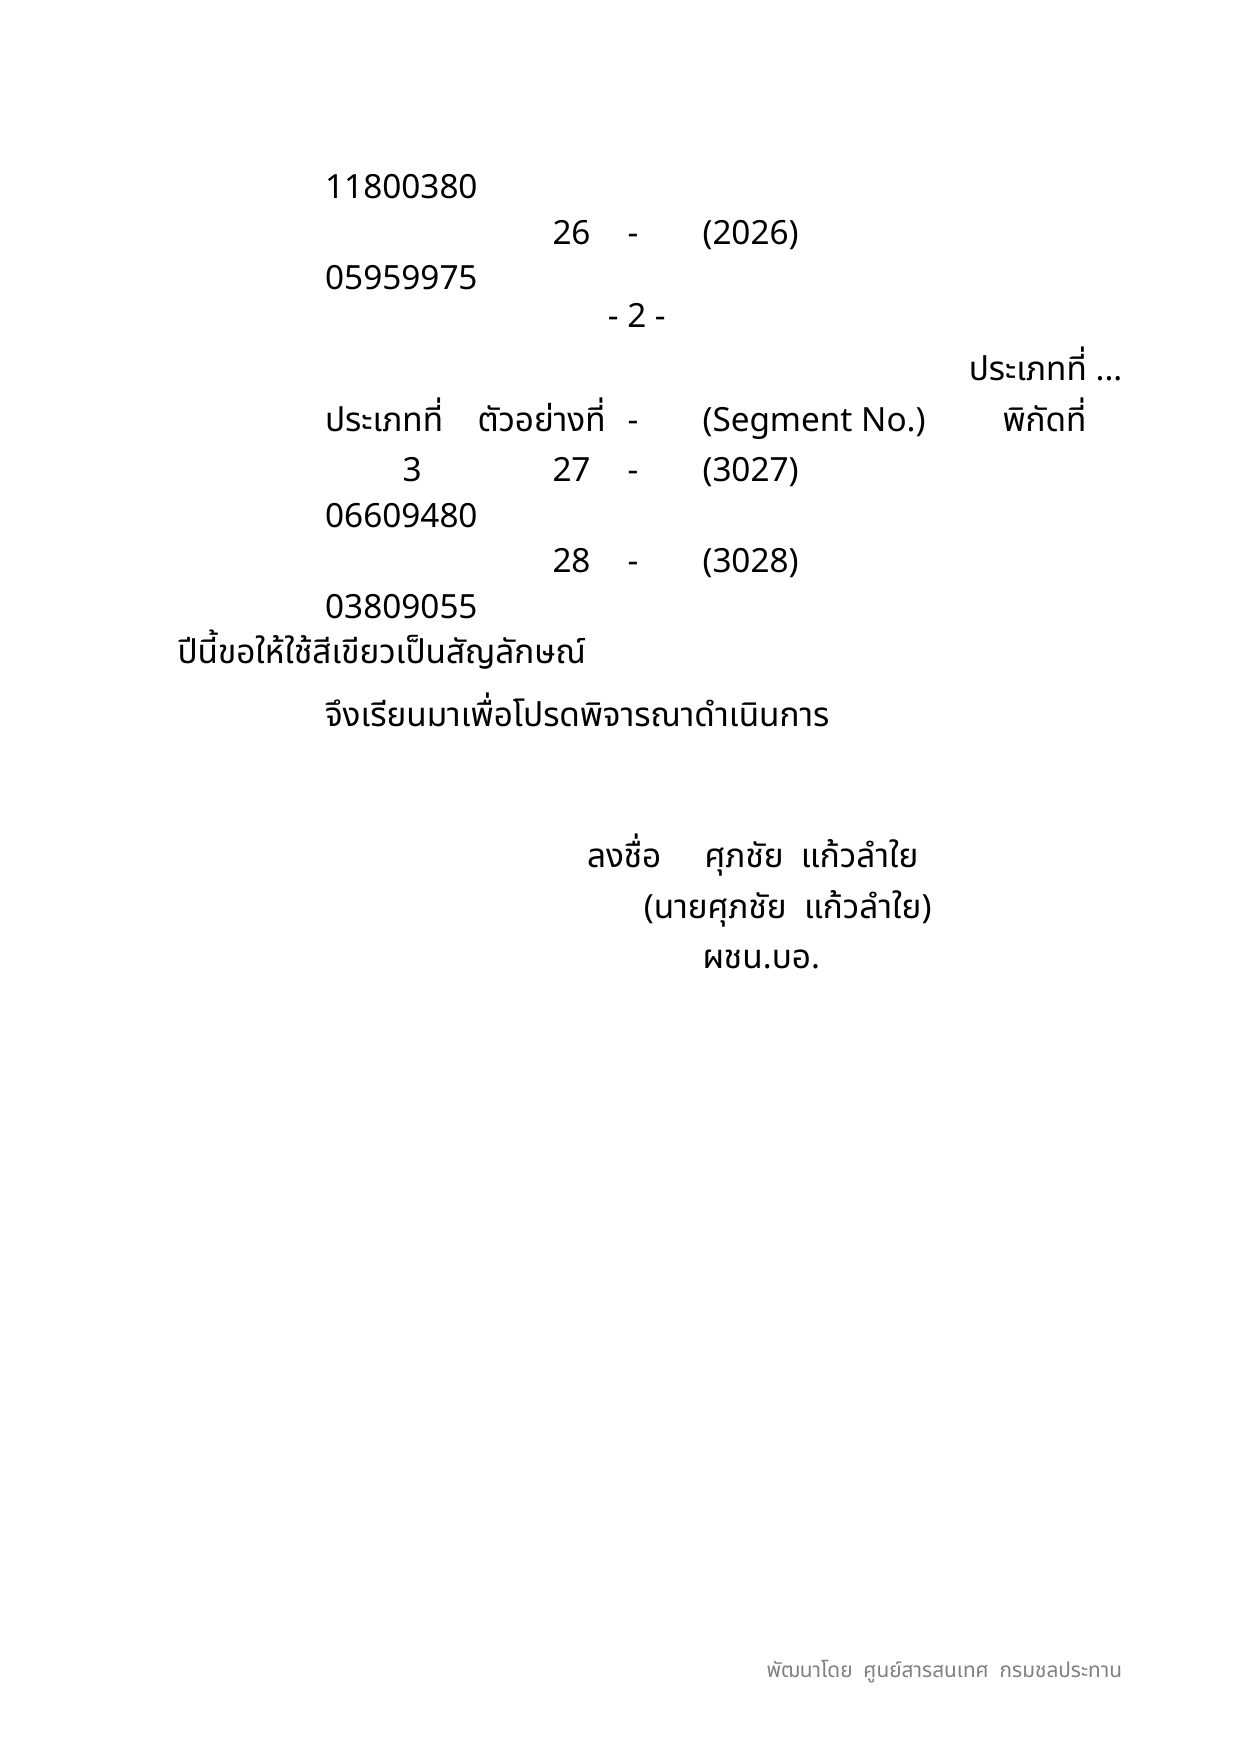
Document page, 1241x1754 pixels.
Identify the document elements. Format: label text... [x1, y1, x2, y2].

text ผชน.บอ. [177, 933, 1122, 984]
text (นายศุภชัย แก้วลำใย) [177, 882, 1122, 933]
text 28 - (3028) 03809055 [177, 537, 1122, 628]
text ประเภทที่ ตัวอย่างที่ - (Segment No.) พิกัดที่ [177, 396, 1122, 446]
text ลงชื่อ ศุภชัย แก้วลำใย [177, 832, 1122, 882]
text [177, 163, 1122, 209]
text ประเภทที่ ... [177, 345, 1122, 396]
text 26 - (2026) 05959975 [177, 209, 1122, 299]
text จึงเรียนมาเพื่อโปรดพิจารณาดำเนินการ [177, 691, 1122, 741]
text 3 27 - (3027) 06609480 [177, 446, 1122, 537]
text ปีนี้ขอให้ใช้สีเขียวเป็นสัญลักษณ์ [177, 628, 1122, 678]
